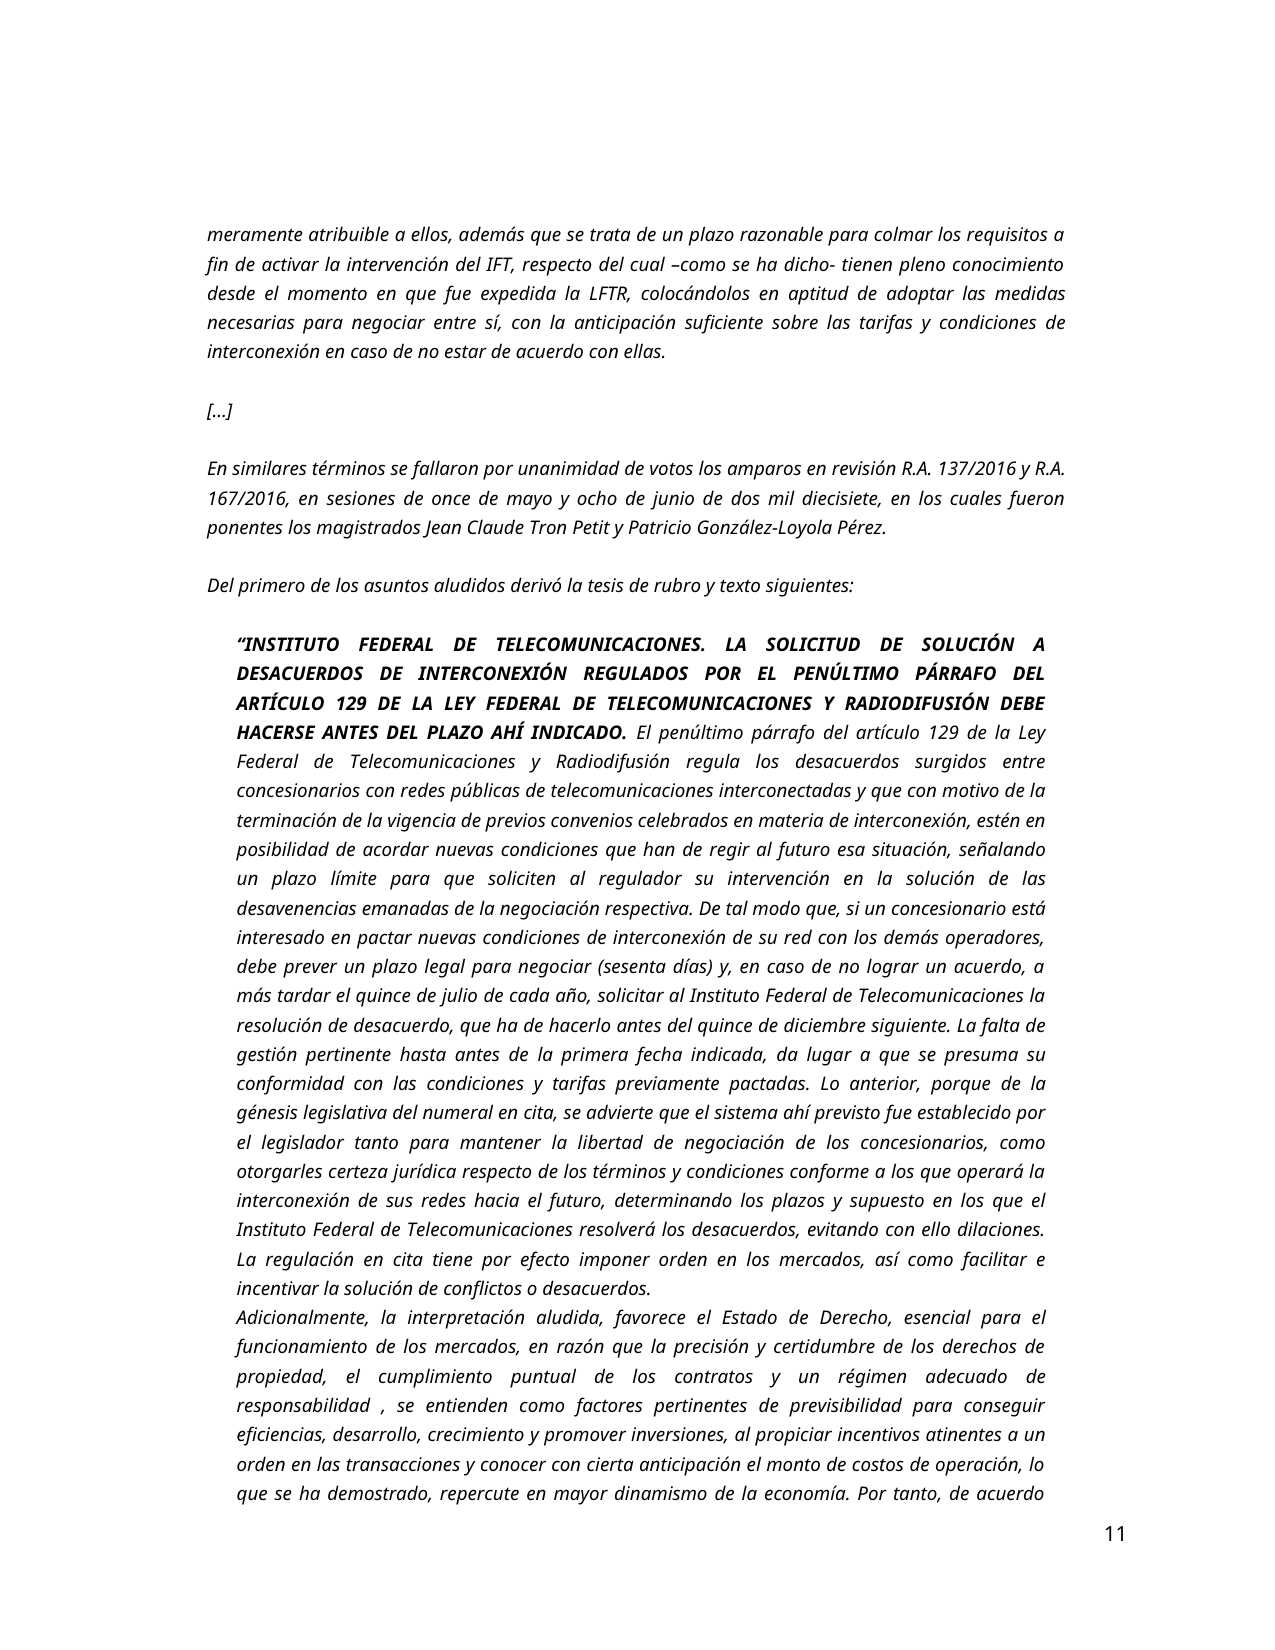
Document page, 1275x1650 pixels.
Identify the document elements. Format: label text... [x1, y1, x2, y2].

text […] [207, 397, 1068, 423]
text Del primero de los asuntos aludidos derivó la tesis de rubro y texto siguientes: [207, 573, 1068, 598]
text “INSTITUTO FEDERAL DE TELECOMUNICACIONES. LA SOLICITUD DE SOLUCIÓN A DESACUERDOS DE INTERCONEXIÓN REGULADOS POR EL PENÚLTIMO PÁRRAFO DEL ARTÍCULO 129 DE LA LEY FEDERAL DE TELECOMUNICACIONES Y RADIODIFUSIÓN DEBE HACERSE ANTES DEL PLAZO AHÍ INDICADO. El penúltimo párrafo del artículo 129 de la Ley Federal de Telecomunicaciones y Radiodifusión regula los desacuerdos surgidos entre concesionarios con redes públicas de telecomunicaciones interconectadas y que con motivo de la terminación de la vigencia de previos convenios celebrados en materia de interconexión, estén en posibilidad de acordar nuevas condiciones que han de regir al futuro esa situación, señalando un plazo límite para que soliciten al regulador su intervención en la solución de las desavenencias emanadas de la negociación respectiva. De tal modo que, si un concesionario está interesado en pactar nuevas condiciones de interconexión de su red con los demás operadores, debe prever un plazo legal para negociar (sesenta días) y, en caso de no lograr un acuerdo, a más tardar el quince de julio de cada año, solicitar al Instituto Federal de Telecomunicaciones la resolución de desacuerdo, que ha de hacerlo antes del quince de diciembre siguiente. La falta de gestión pertinente hasta antes de la primera fecha indicada, da lugar a que se presuma su conformidad con las condiciones y tarifas previamente pactadas. Lo anterior, porque de la génesis legislativa del numeral en cita, se advierte que el sistema ahí previsto fue establecido por el legislador tanto para mantener la libertad de negociación de los concesionarios, como otorgarles certeza jurídica respecto de los términos y condiciones conforme a los que operará la interconexión de sus redes hacia el futuro, determinando los plazos y supuesto en los que el Instituto Federal de Telecomunicaciones resolverá los desacuerdos, evitando con ello dilaciones. La regulación en cita tiene por efecto imponer orden en los mercados, así como facilitar e incentivar la solución de conflictos o desacuerdos. [236, 631, 1048, 1301]
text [236, 1304, 1048, 1506]
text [207, 222, 1068, 364]
text En similares términos se fallaron por unanimidad de votos los amparos en revisión R.A. 137/2016 y R.A. 167/2016, en sesiones de once de mayo y ocho de junio de dos mil diecisiete, en los cuales fueron ponentes los magistrados Jean Claude Tron Petit y Patricio González-Loyola Pérez. [207, 456, 1068, 540]
